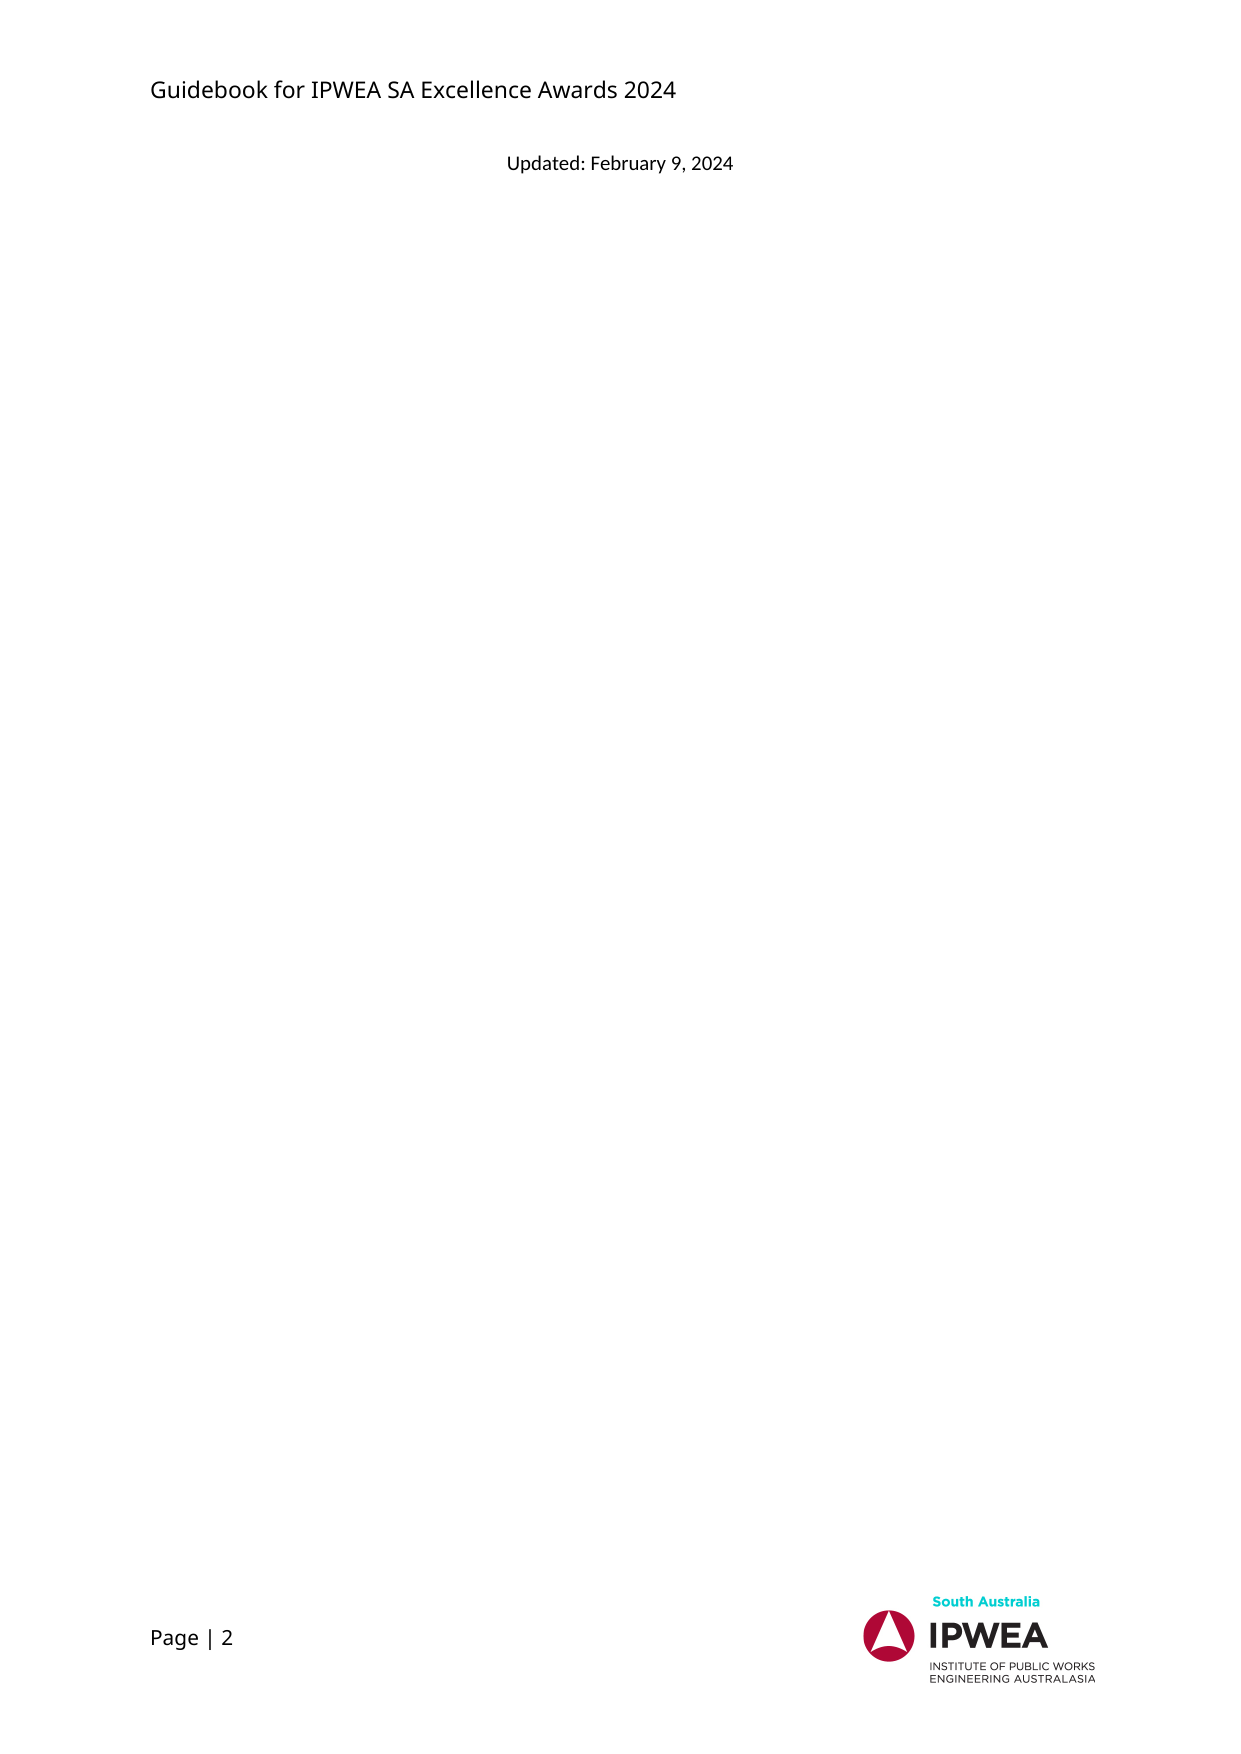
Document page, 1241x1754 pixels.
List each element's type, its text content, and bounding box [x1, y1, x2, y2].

text Updated: February 9, 2024 [150, 150, 1090, 175]
picture [863, 1596, 1095, 1683]
